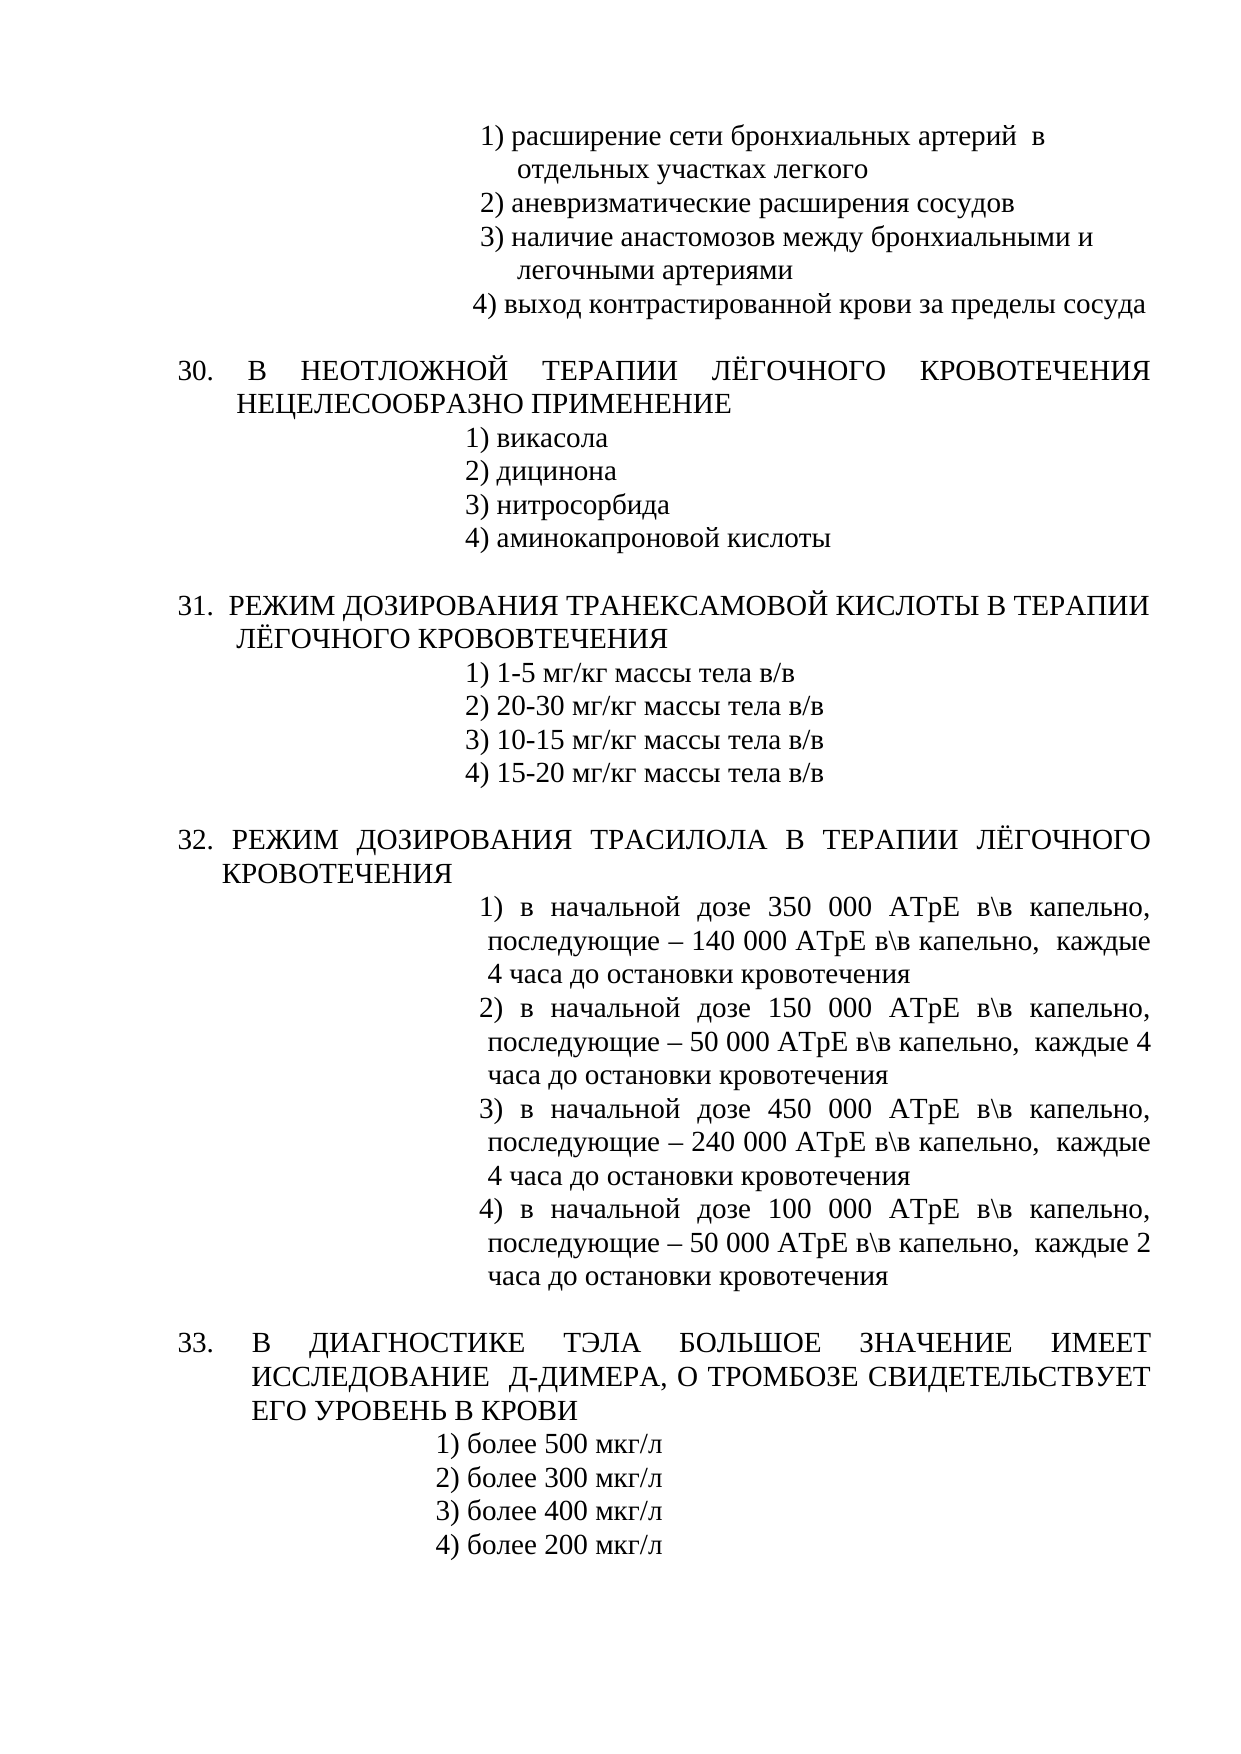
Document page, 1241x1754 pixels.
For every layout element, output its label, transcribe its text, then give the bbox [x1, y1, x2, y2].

text 32. РЕЖИМ ДОЗИРОВАНИЯ ТРАСИЛОЛА В ТЕРАПИИ ЛЁГОЧНОГО КРОВОТЕЧЕНИЯ [177, 822, 1152, 889]
text 3) в начальной дозе 450 000 АТрЕ в\в капельно, последующие – 240 000 АТрЕ в\в капельно, каждые 4 часа до остановки кровотечения [428, 1091, 1152, 1191]
text 30. В НЕОТЛОЖНОЙ ТЕРАПИИ ЛЁГОЧНОГО КРОВОТЕЧЕНИЯ НЕЦЕЛЕСООБРАЗНО ПРИМЕНЕНИЕ [177, 353, 1152, 420]
text 2) аневризматические расширения сосудов [458, 185, 1152, 219]
text 31. РЕЖИМ ДОЗИРОВАНИЯ ТРАНЕКСАМОВОЙ КИСЛОТЫ В ТЕРАПИИ ЛЁГОЧНОГО КРОВОВТЕЧЕНИЯ [177, 588, 1152, 655]
text 1) более 500 мкг/л [413, 1426, 1152, 1460]
text 33. В ДИАГНОСТИКЕ ТЭЛА БОЛЬШОЕ ЗНАЧЕНИЕ ИМЕЕТ ИССЛЕДОВАНИЕ Д-ДИМЕРА, О ТРОМБОЗЕ СВИДЕТЕЛЬСТВУЕТ ЕГО УРОВЕНЬ В КРОВИ [177, 1326, 1152, 1426]
text 3) 10-15 мг/кг массы тела в/в [443, 722, 1152, 755]
text 3) нитросорбида [443, 487, 1152, 521]
text 4) в начальной дозе 100 000 АТрЕ в\в капельно, последующие – 50 000 АТрЕ в\в капельно, каждые 2 часа до остановки кровотечения [428, 1191, 1152, 1292]
text 2) более 300 мкг/л [413, 1460, 1152, 1493]
text 1) 1-5 мг/кг массы тела в/в [443, 655, 1152, 688]
text 1) в начальной дозе 350 000 АТрЕ в\в капельно, последующие – 140 000 АТрЕ в\в капельно, каждые 4 часа до остановки кровотечения [428, 889, 1152, 990]
text 2) в начальной дозе 150 000 АТрЕ в\в капельно, последующие – 50 000 АТрЕ в\в капельно, каждые 4 часа до остановки кровотечения [428, 990, 1152, 1091]
text 1) расширение сети бронхиальных артерий в отдельных участках легкого [458, 118, 1152, 185]
text 4) более 200 мкг/л [413, 1527, 1152, 1560]
text 4) 15-20 мг/кг массы тела в/в [443, 755, 1152, 789]
text 4) выход контрастированной крови за пределы сосуда [458, 286, 1152, 319]
text 3) наличие анастомозов между бронхиальными и легочными артериями [458, 219, 1152, 286]
text 3) более 400 мкг/л [413, 1493, 1152, 1527]
text 1) викасола [443, 420, 1152, 453]
text 2) дицинона [443, 453, 1152, 487]
text 2) 20-30 мг/кг массы тела в/в [443, 688, 1152, 722]
text 4) аминокапроновой кислоты [443, 521, 1152, 554]
